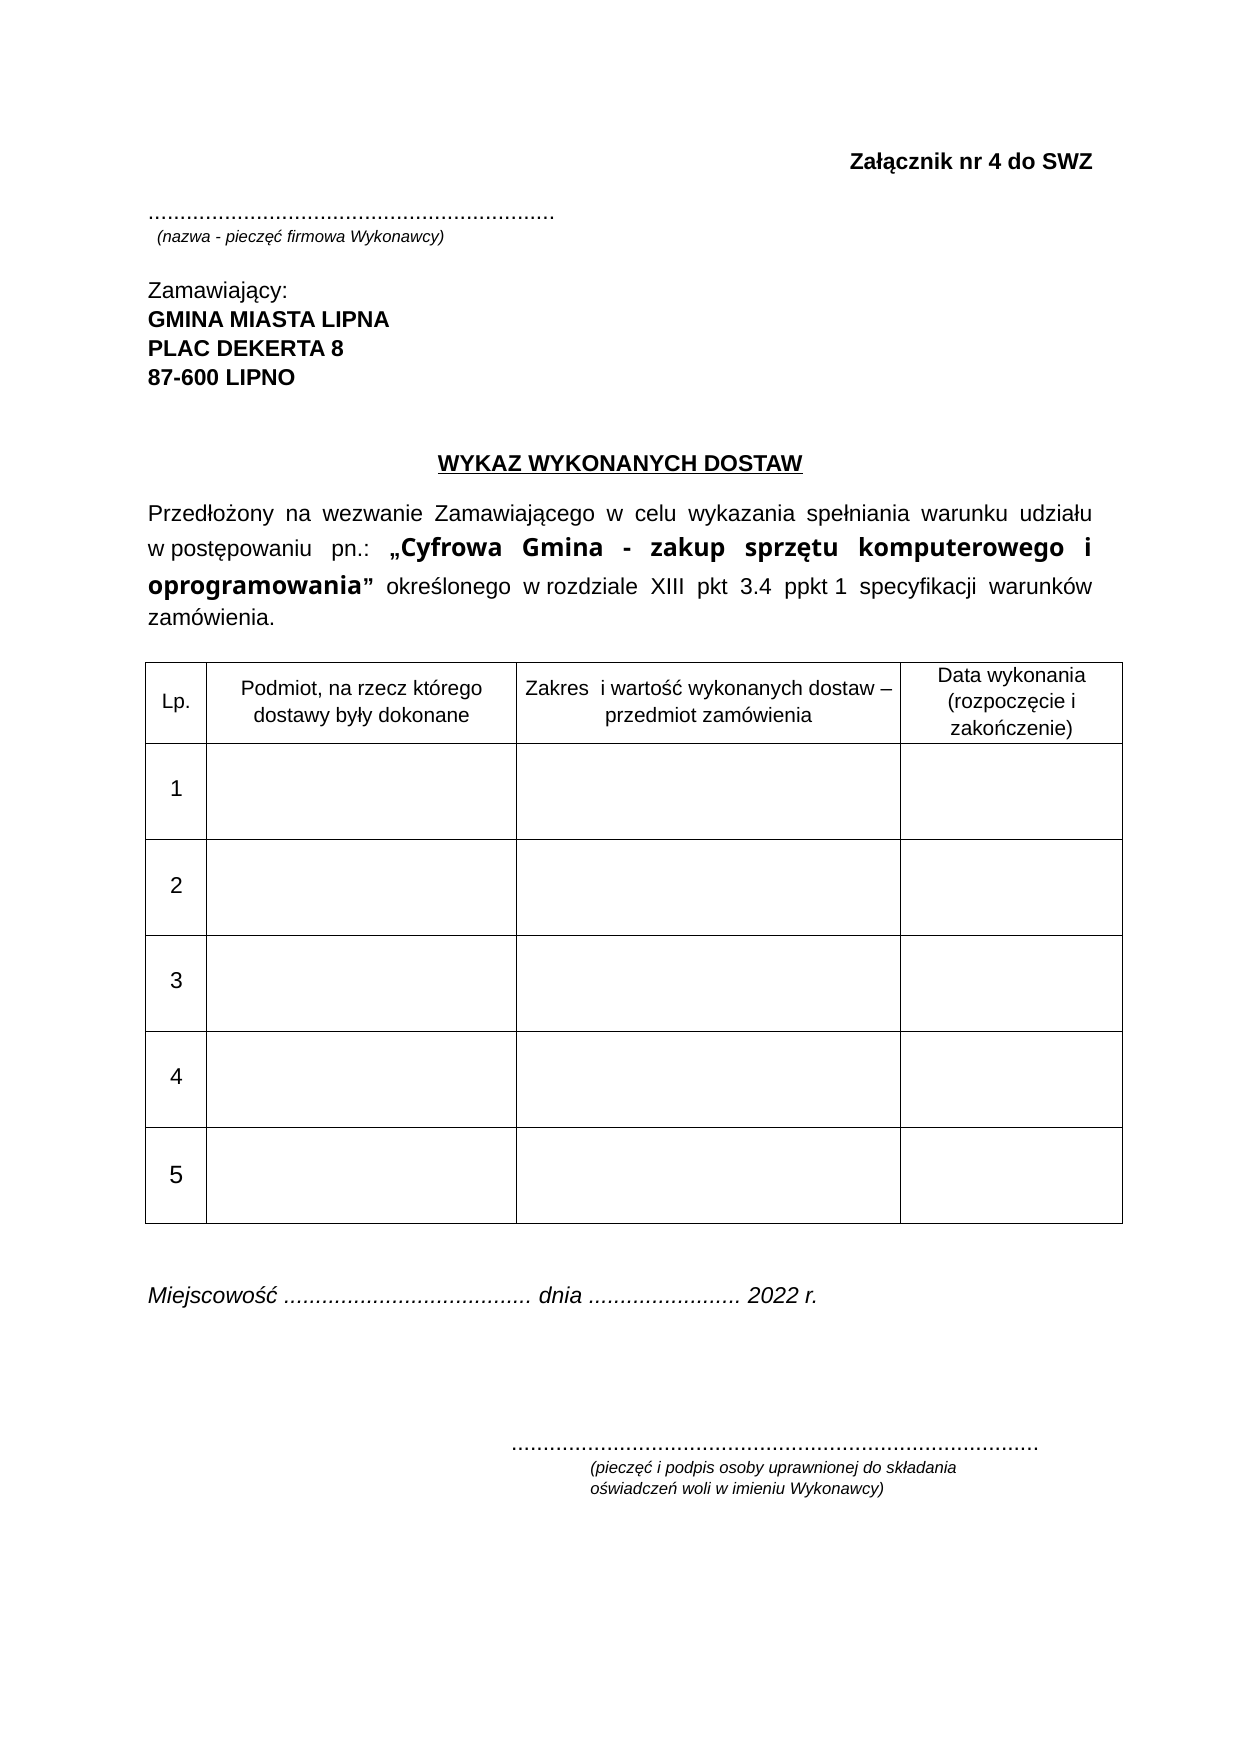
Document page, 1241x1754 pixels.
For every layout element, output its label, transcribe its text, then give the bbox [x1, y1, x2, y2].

table_cell [901, 840, 1122, 935]
table_cell [207, 744, 516, 839]
table_cell 3 [146, 936, 206, 1031]
table_cell [207, 936, 516, 1031]
text Gmina Miasta lipna [148, 306, 1093, 332]
text oświadczeń woli w imieniu Wykonawcy) [148, 1479, 1093, 1498]
table_header Lp. [146, 663, 206, 742]
table_cell 1 [146, 744, 206, 839]
table_cell [901, 744, 1122, 839]
table_cell [901, 1032, 1122, 1127]
text (pieczęć i podpis osoby uprawnionej do składania [148, 1458, 1093, 1477]
table_cell [207, 1032, 516, 1127]
table_cell [517, 744, 900, 839]
text Miejscowość ....................................... dnia ........................ 2022 r. [148, 1282, 1093, 1308]
text (nazwa - pieczęć firmowa Wykonawcy) [148, 227, 1093, 246]
table_header Zakres i wartość wykonanych dostaw – przedmiot zamówienia [517, 663, 900, 742]
table_header Podmiot, na rzecz którego dostawy były dokonane [207, 663, 516, 742]
table_cell [517, 840, 900, 935]
text plac dekerta 8 [148, 334, 1093, 361]
table_cell [207, 1128, 516, 1223]
text WYKAZ WYKONANYCH DOSTAW [148, 450, 1093, 477]
table_header Data wykonania (rozpoczęcie i zakończenie) [901, 663, 1122, 742]
text 87-600 lipno [148, 363, 1093, 390]
text Załącznik nr 4 do SWZ [148, 148, 1093, 174]
table_cell [517, 1032, 900, 1127]
table_cell [517, 1128, 900, 1223]
table_cell [901, 936, 1122, 1031]
table_cell [207, 840, 516, 935]
table_cell [517, 936, 900, 1031]
text ................................................................ [148, 198, 1093, 224]
table_cell [901, 1128, 1122, 1223]
table_cell 2 [146, 840, 206, 935]
text Przedłożony na wezwanie Zamawiającego w celu wykazania spełniania warunku udziału w postępowaniu pn.: „Cyfrowa Gmina - zakup sprzętu komputerowego i oprogramowania” określonego w rozdziale XIII pkt 3.4 ppkt 1 specyfikacji warunków zamówienia. [148, 500, 1093, 630]
text Zamawiający: [148, 277, 1093, 303]
table_cell 5 [146, 1128, 206, 1223]
table_cell 4 [146, 1032, 206, 1127]
text ................................................................................... [148, 1429, 1093, 1456]
